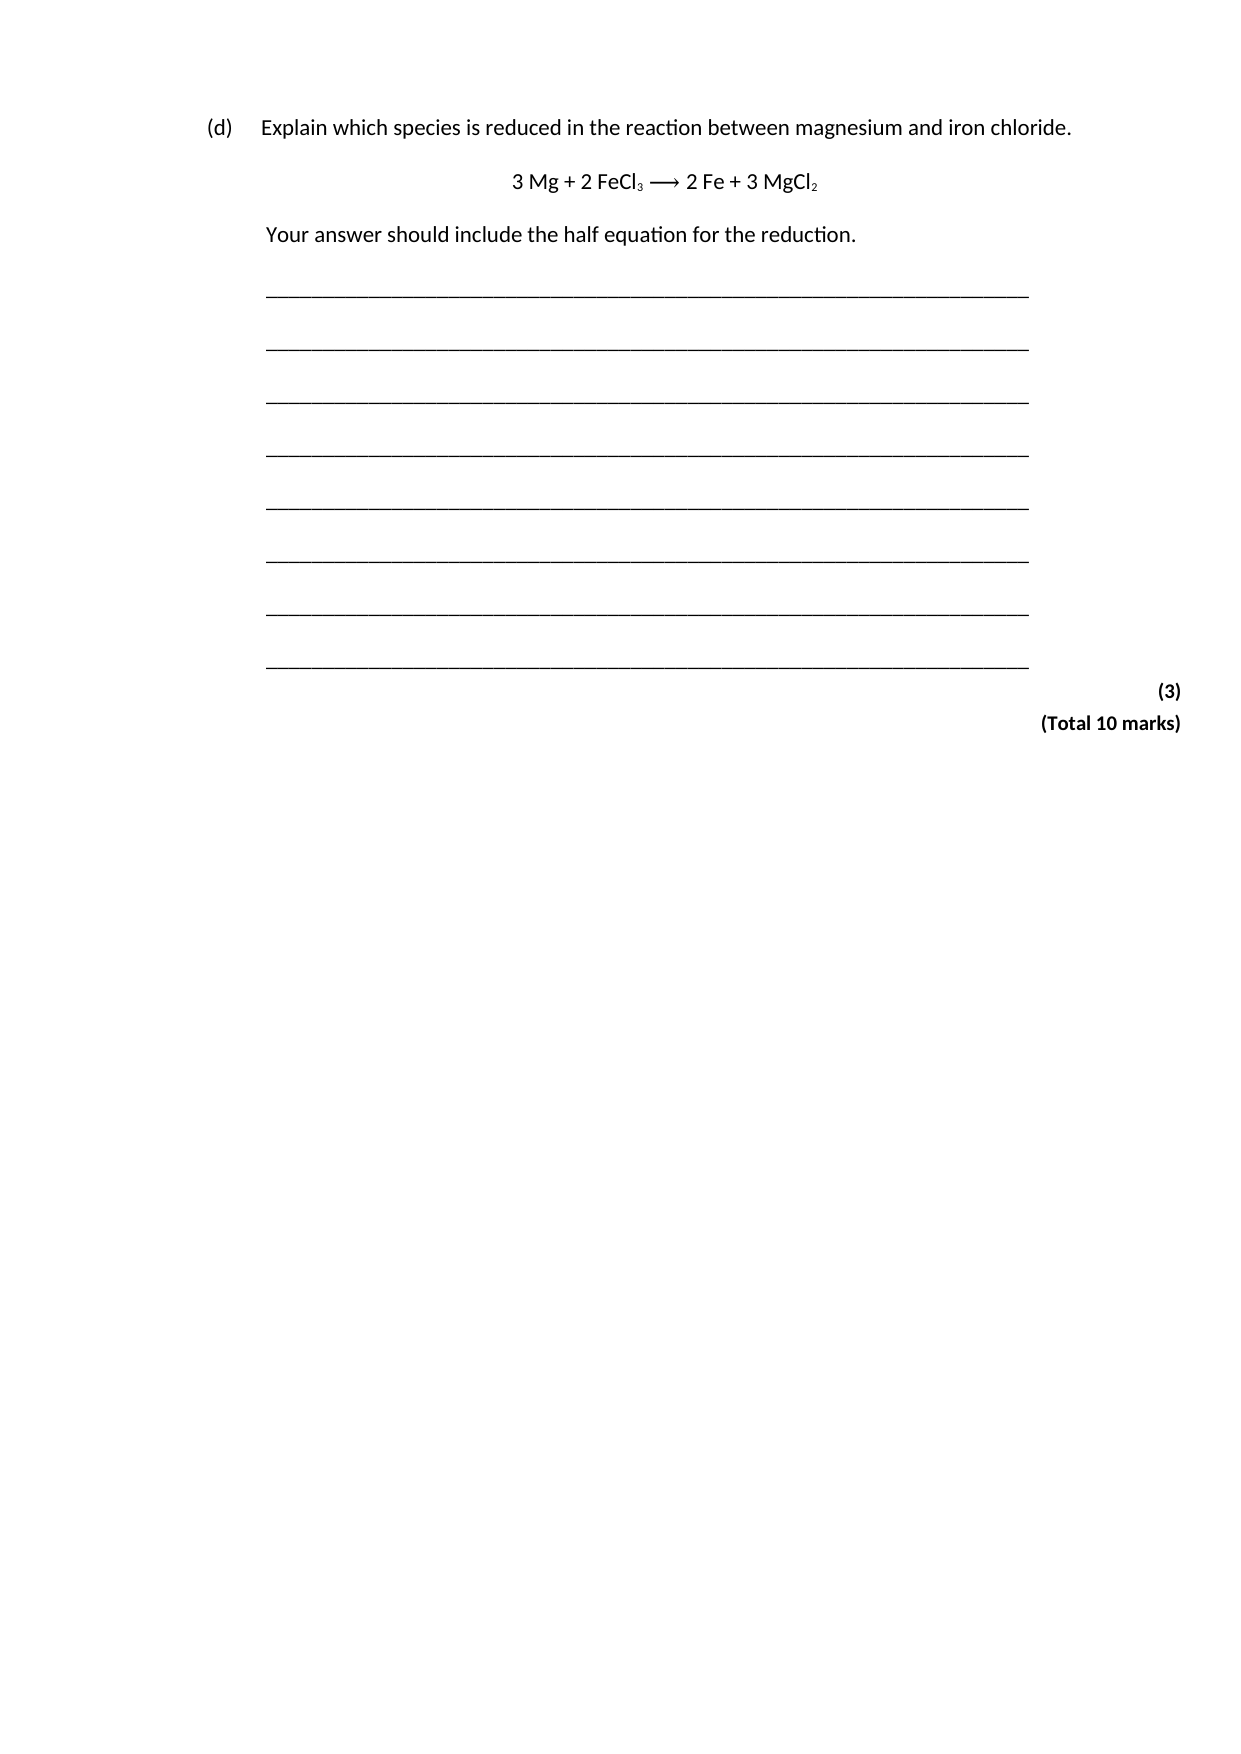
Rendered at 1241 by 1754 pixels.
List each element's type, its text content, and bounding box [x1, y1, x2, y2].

text ___________________________________________________________________ [266, 644, 1122, 672]
text ___________________________________________________________________ [266, 538, 1122, 566]
text (3) [148, 678, 1181, 704]
text ___________________________________________________________________ [266, 379, 1122, 407]
text (d) Explain which species is reduced in the reaction between magnesium and iron chloride. [207, 113, 1122, 142]
text 3 Mg + 2 FeCl3 ⟶ 2 Fe + 3 MgCl2 [148, 167, 1181, 195]
text ___________________________________________________________________ [266, 485, 1122, 513]
text ___________________________________________________________________ [266, 326, 1122, 354]
text ___________________________________________________________________ [266, 432, 1122, 460]
text (Total 10 marks) [148, 710, 1181, 736]
text Your answer should include the half equation for the reduction. [266, 220, 1122, 248]
text ___________________________________________________________________ [266, 273, 1122, 301]
text ___________________________________________________________________ [266, 591, 1122, 619]
